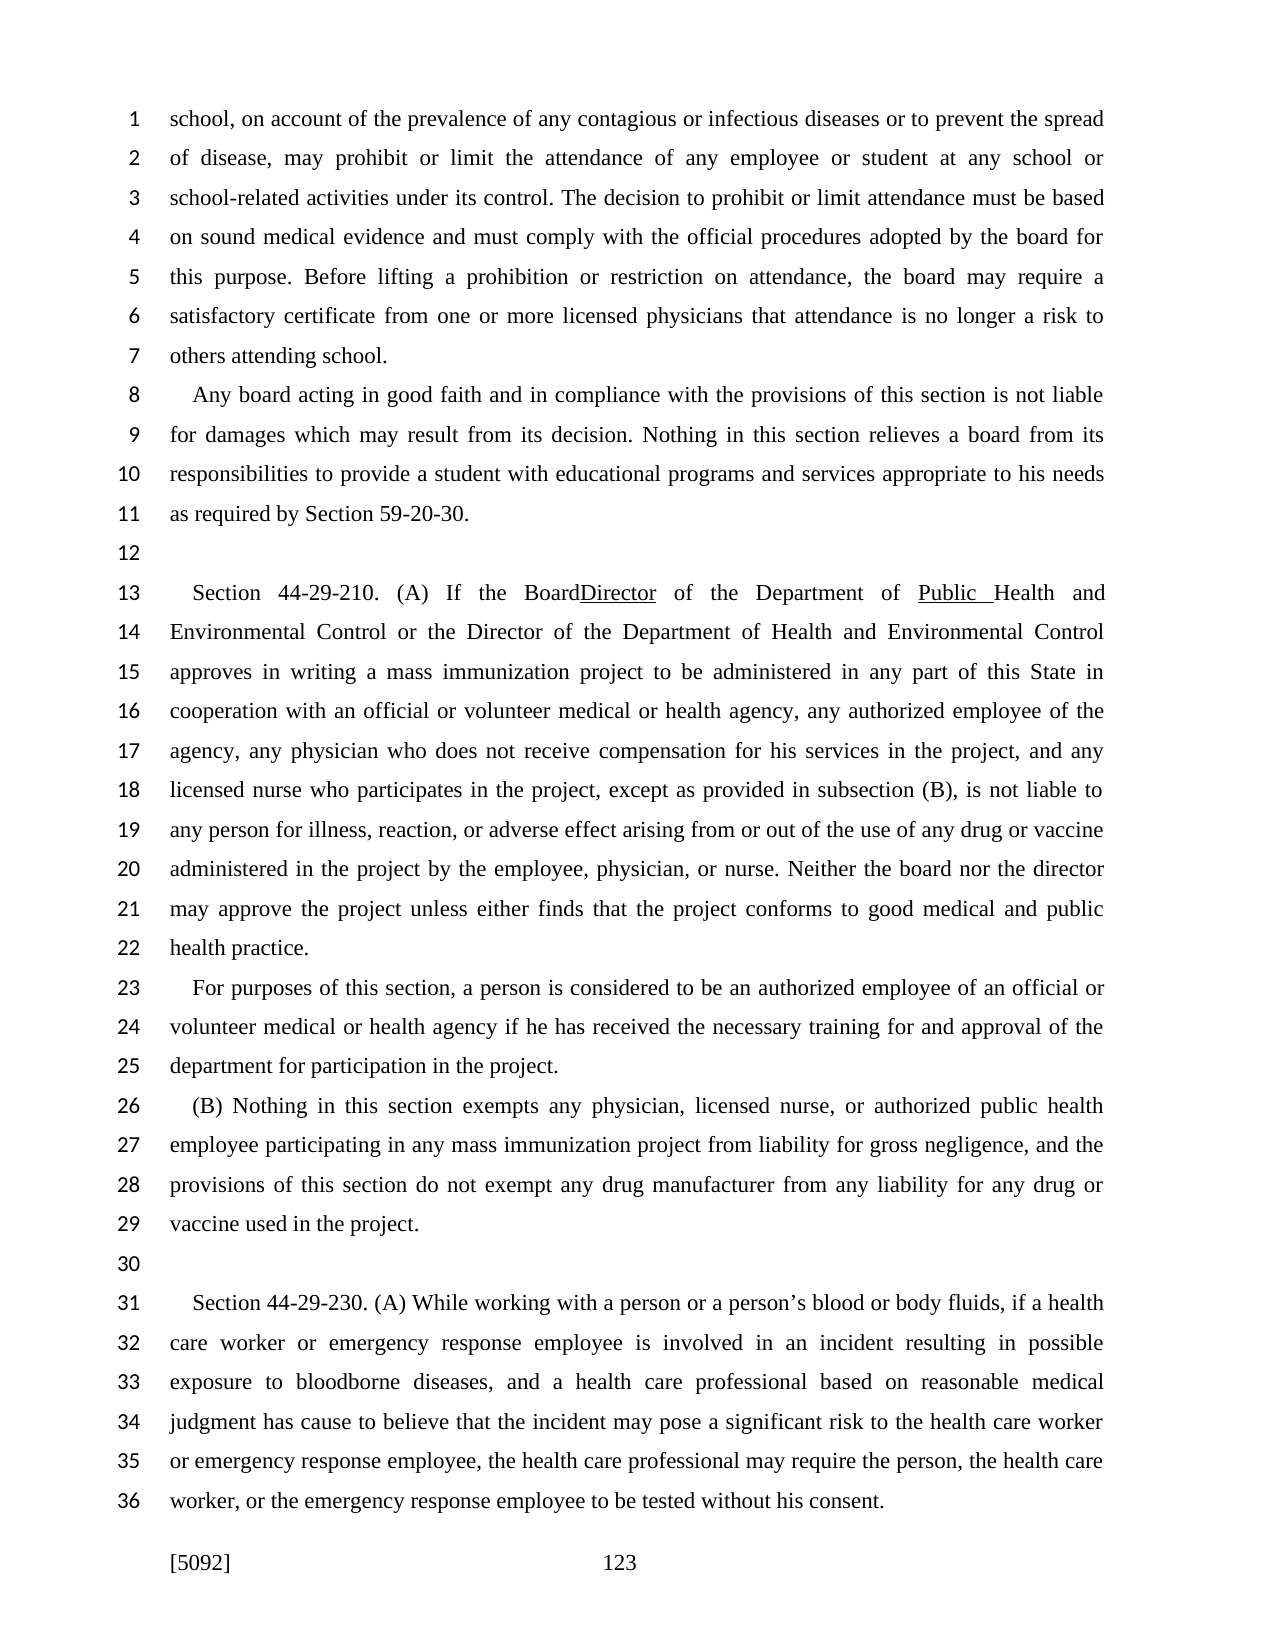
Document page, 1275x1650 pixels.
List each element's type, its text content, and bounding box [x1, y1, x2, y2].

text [169, 105, 1106, 368]
text Section 44‑29‑210. (A) If the BoardDirector of the Department of Public Health and Environmental Control or the Director of the Department of Health and Environmental Control approves in writing a mass immunization project to be administered in any part of this State in cooperation with an official or volunteer medical or health agency, any authorized employee of the agency, any physician who does not receive compensation for his services in the project, and any licensed nurse who participates in the project, except as provided in subsection (B), is not liable to any person for illness, reaction, or adverse effect arising from or out of the use of any drug or vaccine administered in the project by the employee, physician, or nurse. Neither the board nor the director may approve the project unless either finds that the project conforms to good medical and public health practice. [169, 579, 1106, 960]
text (B) Nothing in this section exempts any physician, licensed nurse, or authorized public health employee participating in any mass immunization project from liability for gross negligence, and the provisions of this section do not exempt any drug manufacturer from any liability for any drug or vaccine used in the project. [169, 1092, 1106, 1237]
text For purposes of this section, a person is considered to be an authorized employee of an official or volunteer medical or health agency if he has received the necessary training for and approval of the department for participation in the project. [169, 973, 1106, 1079]
text Section 44‑29‑230. (A) While working with a person or a person’s blood or body fluids, if a health care worker or emergency response employee is involved in an incident resulting in possible exposure to bloodborne diseases, and a health care professional based on reasonable medical judgment has cause to believe that the incident may pose a significant risk to the health care worker or emergency response employee, the health care professional may require the person, the health care worker, or the emergency response employee to be tested without his consent. [169, 1289, 1106, 1513]
text Any board acting in good faith and in compliance with the provisions of this section is not liable for damages which may result from its decision. Nothing in this section relieves a board from its responsibilities to provide a student with educational programs and services appropriate to his needs as required by Section 59‑20‑30. [169, 381, 1106, 526]
